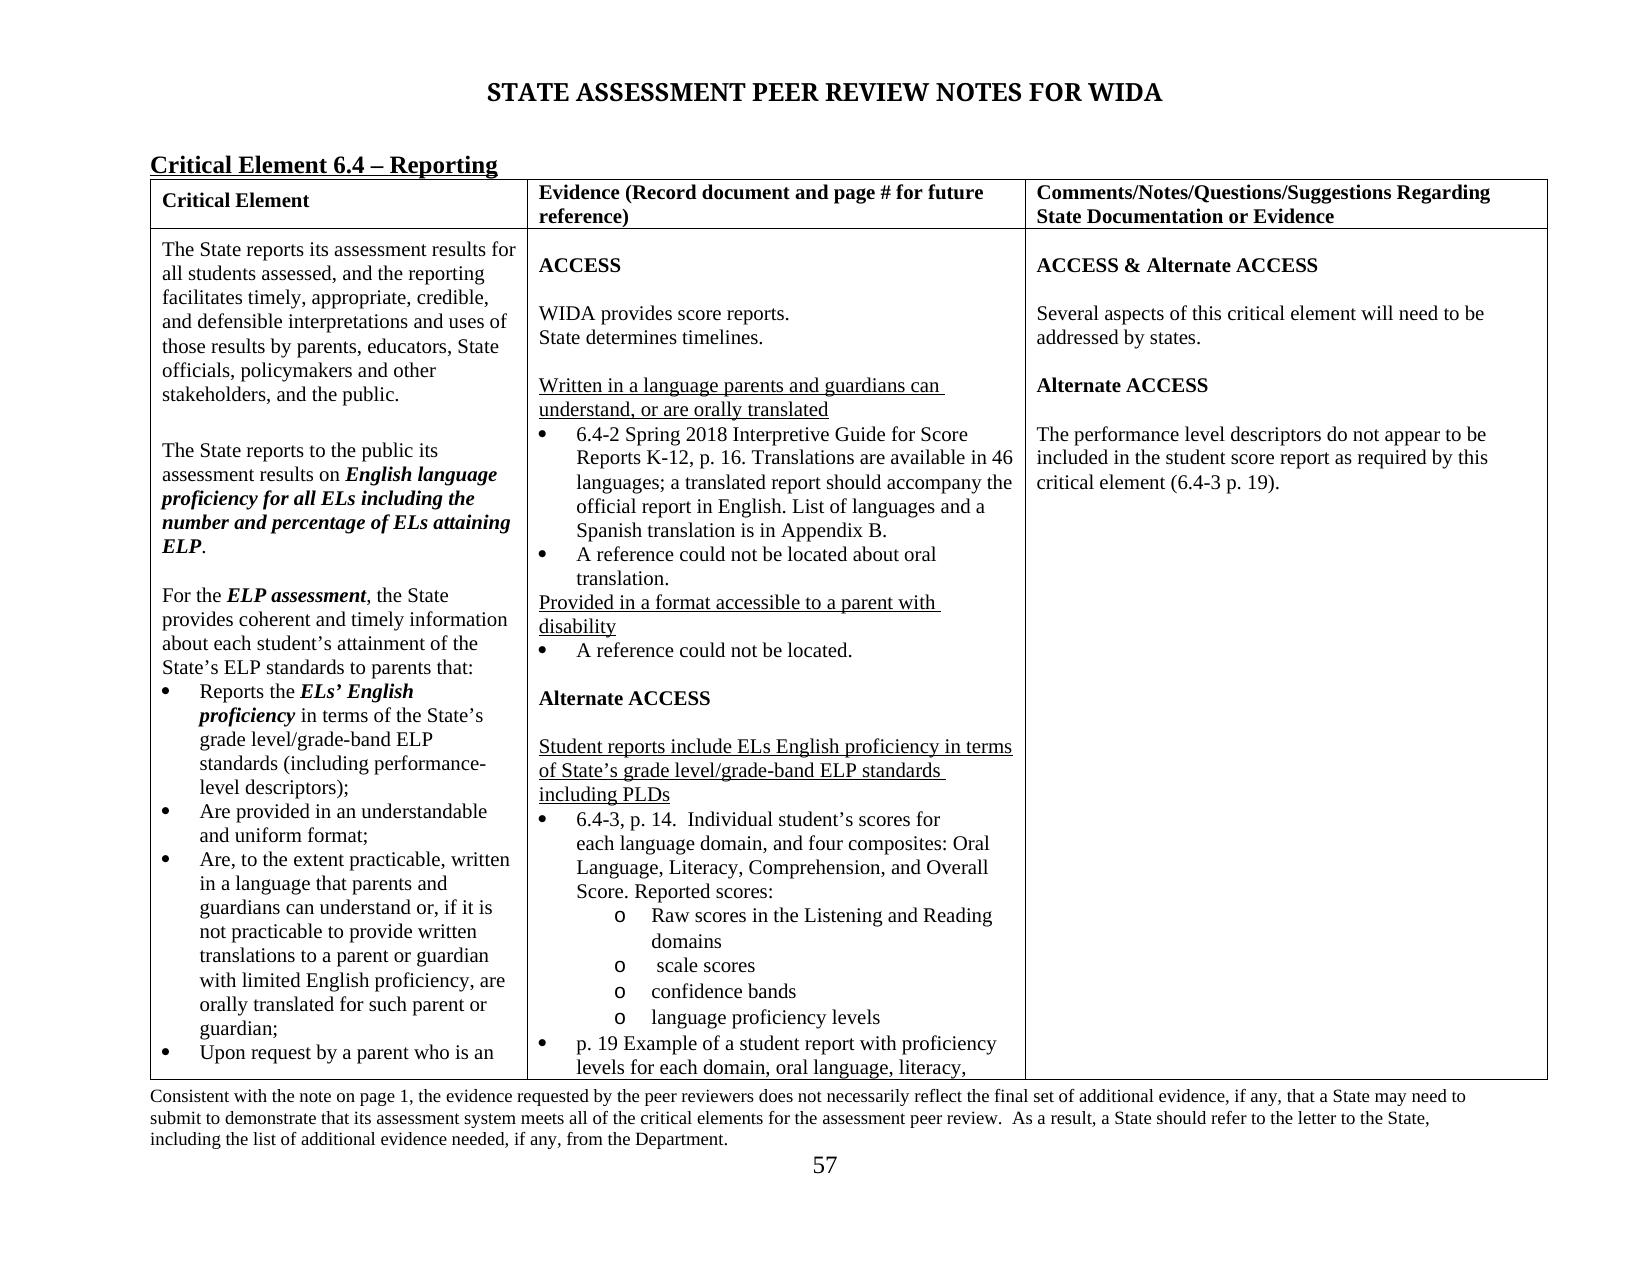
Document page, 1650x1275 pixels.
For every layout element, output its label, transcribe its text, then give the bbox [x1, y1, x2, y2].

table_header Comments/Notes/Questions/Suggestions Regarding State Documentation or Evidence [1026, 180, 1547, 228]
table_header Critical Element [151, 180, 527, 228]
table_header Evidence (Record document and page # for future reference) [528, 180, 1025, 228]
subtitle Critical Element 6.4 – Reporting [150, 150, 1500, 179]
